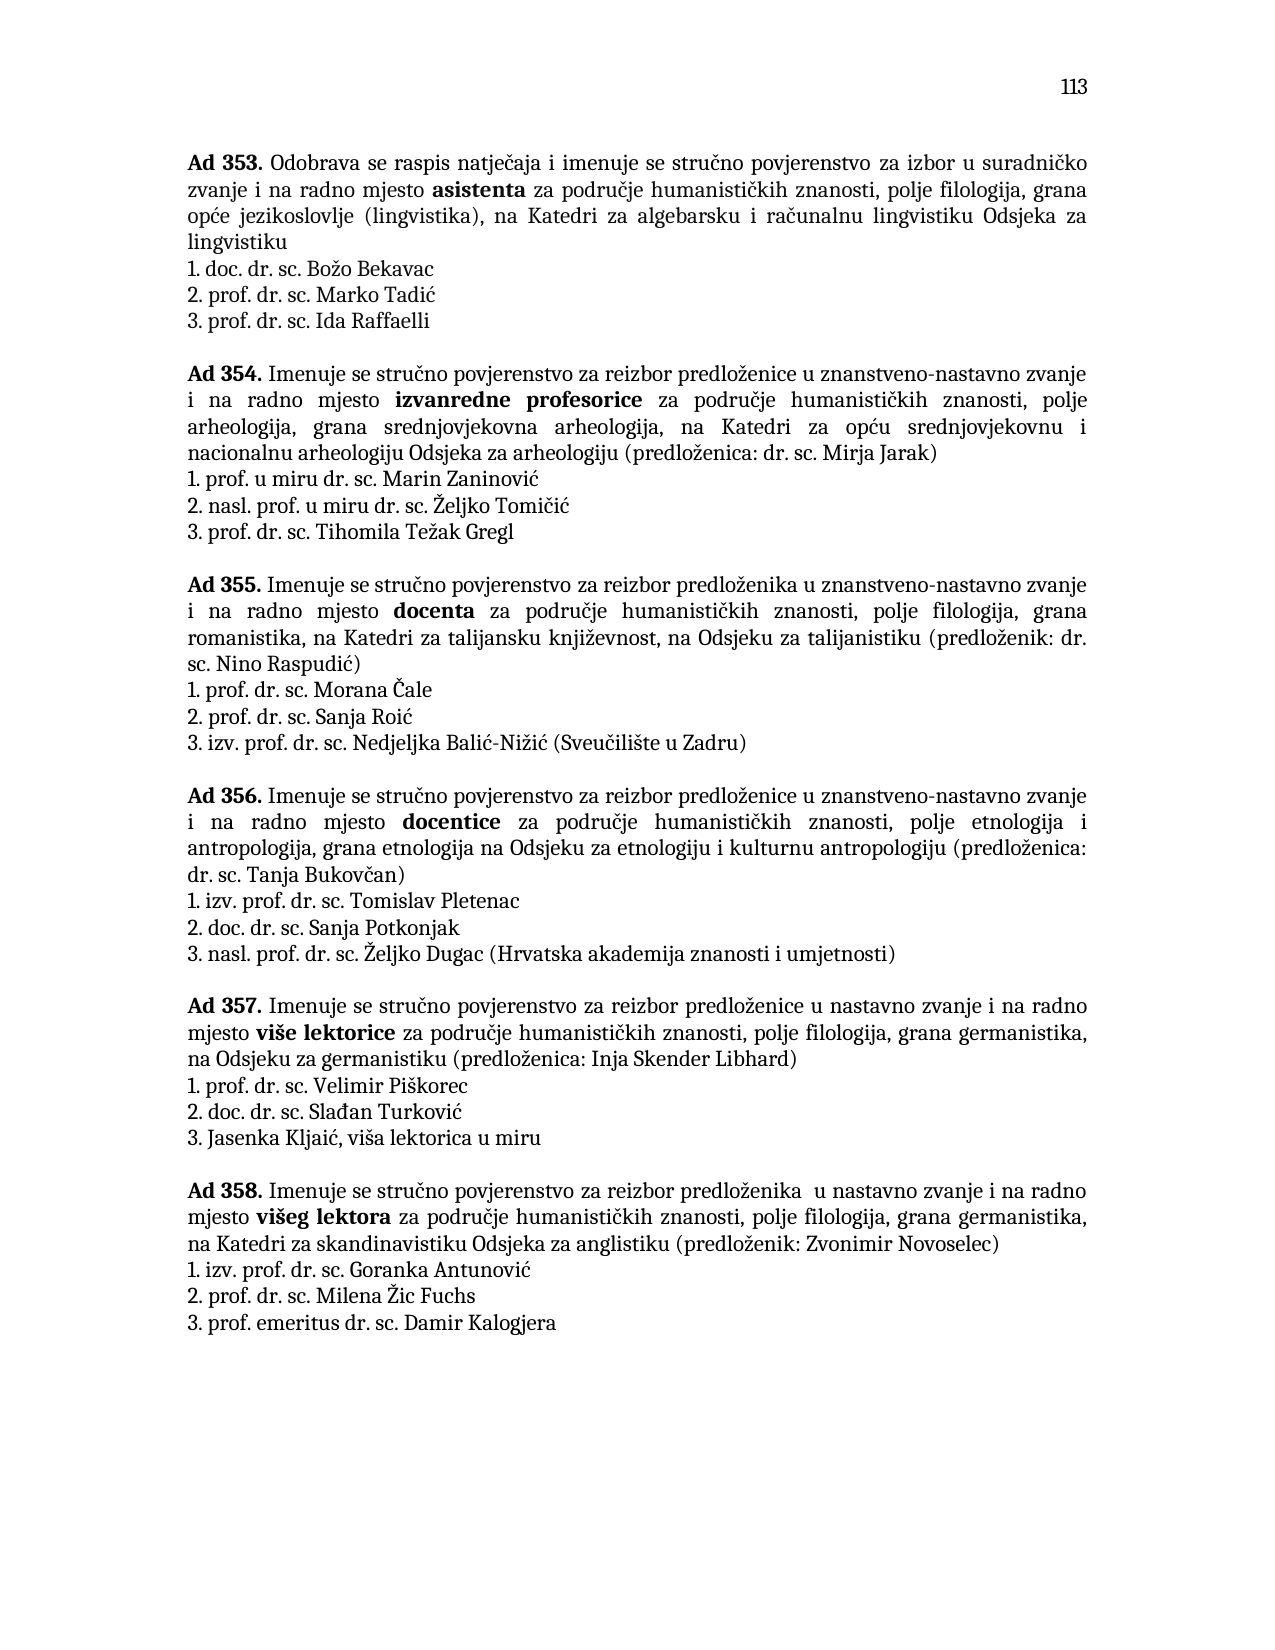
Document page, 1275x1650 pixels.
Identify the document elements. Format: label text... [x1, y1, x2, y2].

text 1. izv. prof. dr. sc. Tomislav Pletenac [187, 888, 1088, 914]
text Ad 353. Odobrava se raspis natječaja i imenuje se stručno povjerenstvo za izbor u suradničko zvanje i na radno mjesto asistenta za područje humanističkih znanosti, polje filologija, grana opće jezikoslovlje (lingvistika), na Katedri za algebarsku i računalnu lingvistiku Odsjeka za lingvistiku [187, 150, 1088, 255]
text 1. prof. u miru dr. sc. Marin Zaninović [187, 466, 1088, 493]
text 2. prof. dr. sc. Marko Tadić [187, 282, 1088, 308]
text 2. doc. dr. sc. Sanja Potkonjak [187, 914, 1088, 941]
text 3. Jasenka Kljaić, viša lektorica u miru [187, 1125, 1088, 1151]
text Ad 354. Imenuje se stručno povjerenstvo za reizbor predloženice u znanstveno-nastavno zvanje i na radno mjesto izvanredne profesorice za područje humanističkih znanosti, polje arheologija, grana srednjovjekovna arheologija, na Katedri za opću srednjovjekovnu i nacionalnu arheologiju Odsjeka za arheologiju (predloženica: dr. sc. Mirja Jarak) [187, 361, 1088, 466]
text 2. nasl. prof. u miru dr. sc. Željko Tomičić [187, 493, 1088, 519]
text 3. prof. dr. sc. Ida Raffaelli [187, 308, 1088, 334]
text 3. prof. emeritus dr. sc. Damir Kalogjera [187, 1309, 1088, 1336]
text Ad 356. Imenuje se stručno povjerenstvo za reizbor predloženice u znanstveno-nastavno zvanje i na radno mjesto docentice za područje humanističkih znanosti, polje etnologija i antropologija, grana etnologija na Odsjeku za etnologiju i kulturnu antropologiju (predloženica: dr. sc. Tanja Bukovčan) [187, 782, 1088, 888]
text Ad 358. Imenuje se stručno povjerenstvo za reizbor predloženika u nastavno zvanje i na radno mjesto višeg lektora za područje humanističkih znanosti, polje filologija, grana germanistika, na Katedri za skandinavistiku Odsjeka za anglistiku (predloženik: Zvonimir Novoselec) [187, 1178, 1088, 1257]
text 2. prof. dr. sc. Sanja Roić [187, 703, 1088, 730]
text 1. prof. dr. sc. Velimir Piškorec [187, 1072, 1088, 1099]
text 2. prof. dr. sc. Milena Žic Fuchs [187, 1283, 1088, 1309]
text 1. doc. dr. sc. Božo Bekavac [187, 255, 1088, 282]
text 3. nasl. prof. dr. sc. Željko Dugac (Hrvatska akademija znanosti i umjetnosti) [187, 941, 1088, 967]
text Ad 357. Imenuje se stručno povjerenstvo za reizbor predloženice u nastavno zvanje i na radno mjesto više lektorice za područje humanističkih znanosti, polje filologija, grana germanistika, na Odsjeku za germanistiku (predloženica: Inja Skender Libhard) [187, 993, 1088, 1072]
text 2. doc. dr. sc. Slađan Turković [187, 1099, 1088, 1125]
text Ad 355. Imenuje se stručno povjerenstvo za reizbor predloženika u znanstveno-nastavno zvanje i na radno mjesto docenta za područje humanističkih znanosti, polje filologija, grana romanistika, na Katedri za talijansku književnost, na Odsjeku za talijanistiku (predloženik: dr. sc. Nino Raspudić) [187, 572, 1088, 677]
text 3. izv. prof. dr. sc. Nedjeljka Balić-Nižić (Sveučilište u Zadru) [187, 730, 1088, 756]
text 3. prof. dr. sc. Tihomila Težak Gregl [187, 519, 1088, 545]
text 1. izv. prof. dr. sc. Goranka Antunović [187, 1257, 1088, 1283]
text 1. prof. dr. sc. Morana Čale [187, 677, 1088, 703]
